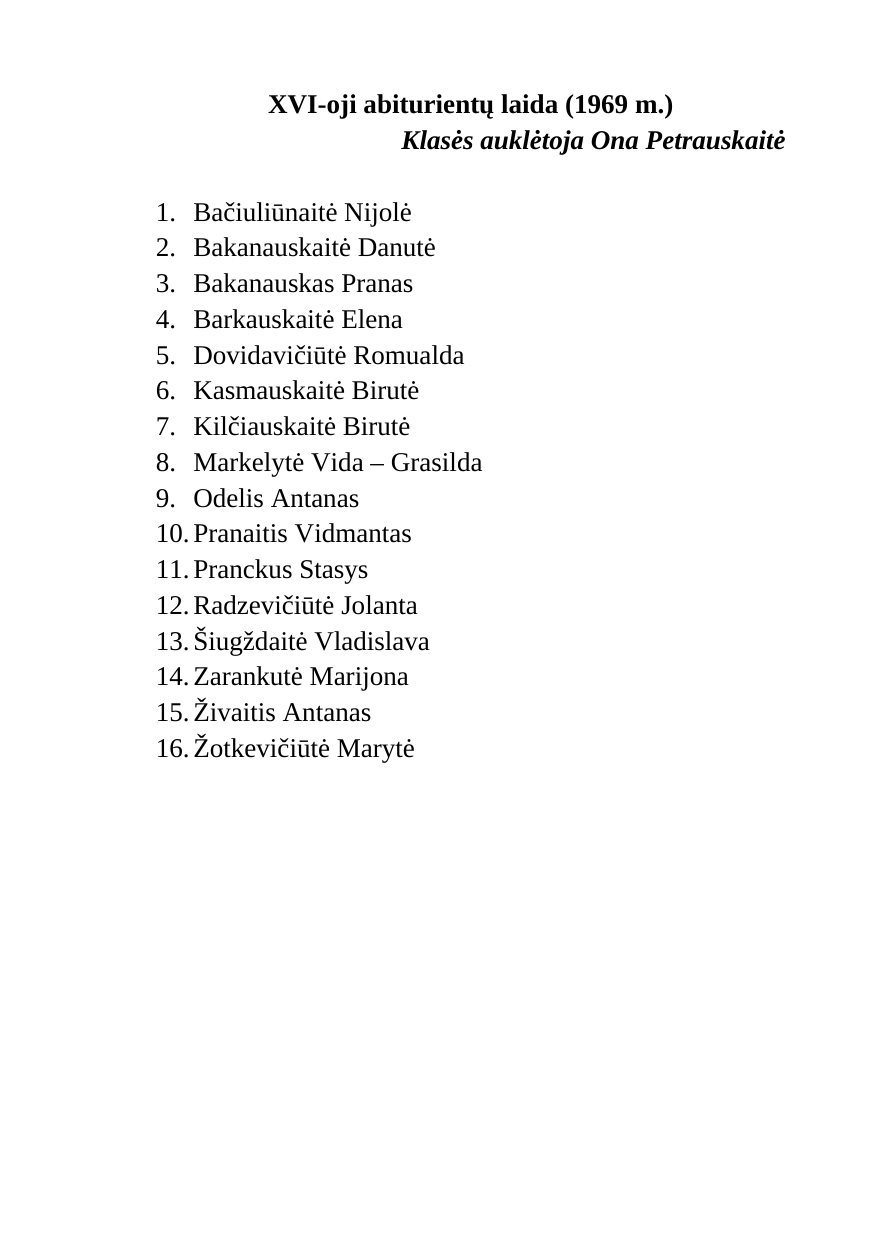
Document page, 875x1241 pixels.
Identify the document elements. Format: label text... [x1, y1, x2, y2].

list Šiugždaitė Vladislava [156, 624, 785, 656]
list Pranaitis Vidmantas [156, 517, 785, 548]
list Radzevičiūtė Jolanta [156, 589, 785, 620]
text Klasės auklėtoja Ona Petrauskaitė [118, 124, 785, 156]
list Markelytė Vida – Grasilda [156, 446, 785, 477]
list Bakanauskas Pranas [156, 267, 785, 298]
list Barkauskaitė Elena [156, 303, 785, 334]
list Kasmauskaitė Birutė [156, 374, 785, 406]
list Žotkevičiūtė Marytė [156, 732, 785, 763]
list Zarankutė Marijona [156, 660, 785, 691]
list Kilčiauskaitė Birutė [156, 410, 785, 441]
list Bakanauskaitė Danutė [156, 232, 785, 263]
list Živaitis Antanas [156, 696, 785, 727]
text XVI-oji abiturientų laida (1969 m.) [156, 89, 785, 120]
list Dovidavičiūtė Romualda [156, 339, 785, 370]
list Bačiuliūnaitė Nijolė [156, 196, 785, 227]
list Odelis Antanas [156, 482, 785, 513]
list Pranckus Stasys [156, 553, 785, 584]
